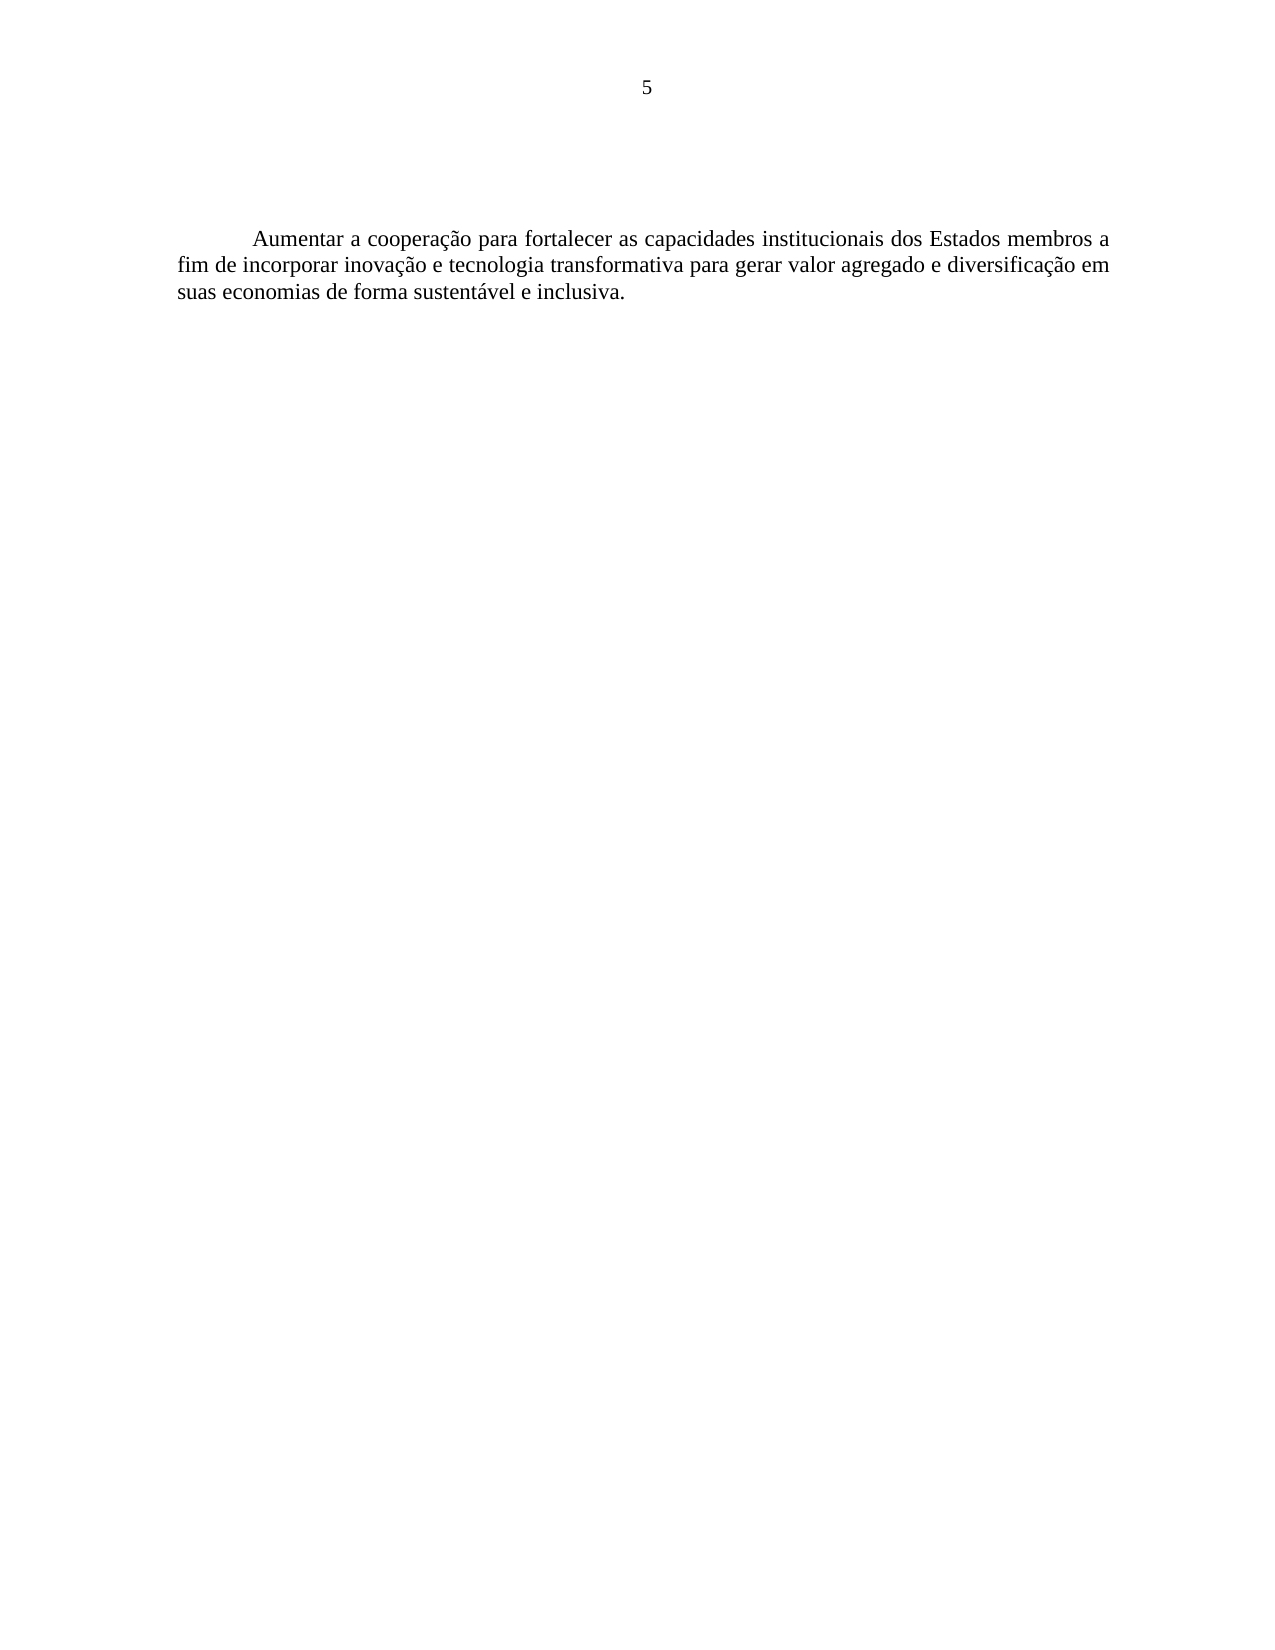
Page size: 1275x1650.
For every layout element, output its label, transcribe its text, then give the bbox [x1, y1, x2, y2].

text Aumentar a cooperação para fortalecer as capacidades institucionais dos Estados membros a fim de incorporar inovação e tecnologia transformativa para gerar valor agregado e diversificação em suas economias de forma sustentável e inclusiva. [177, 225, 1111, 304]
